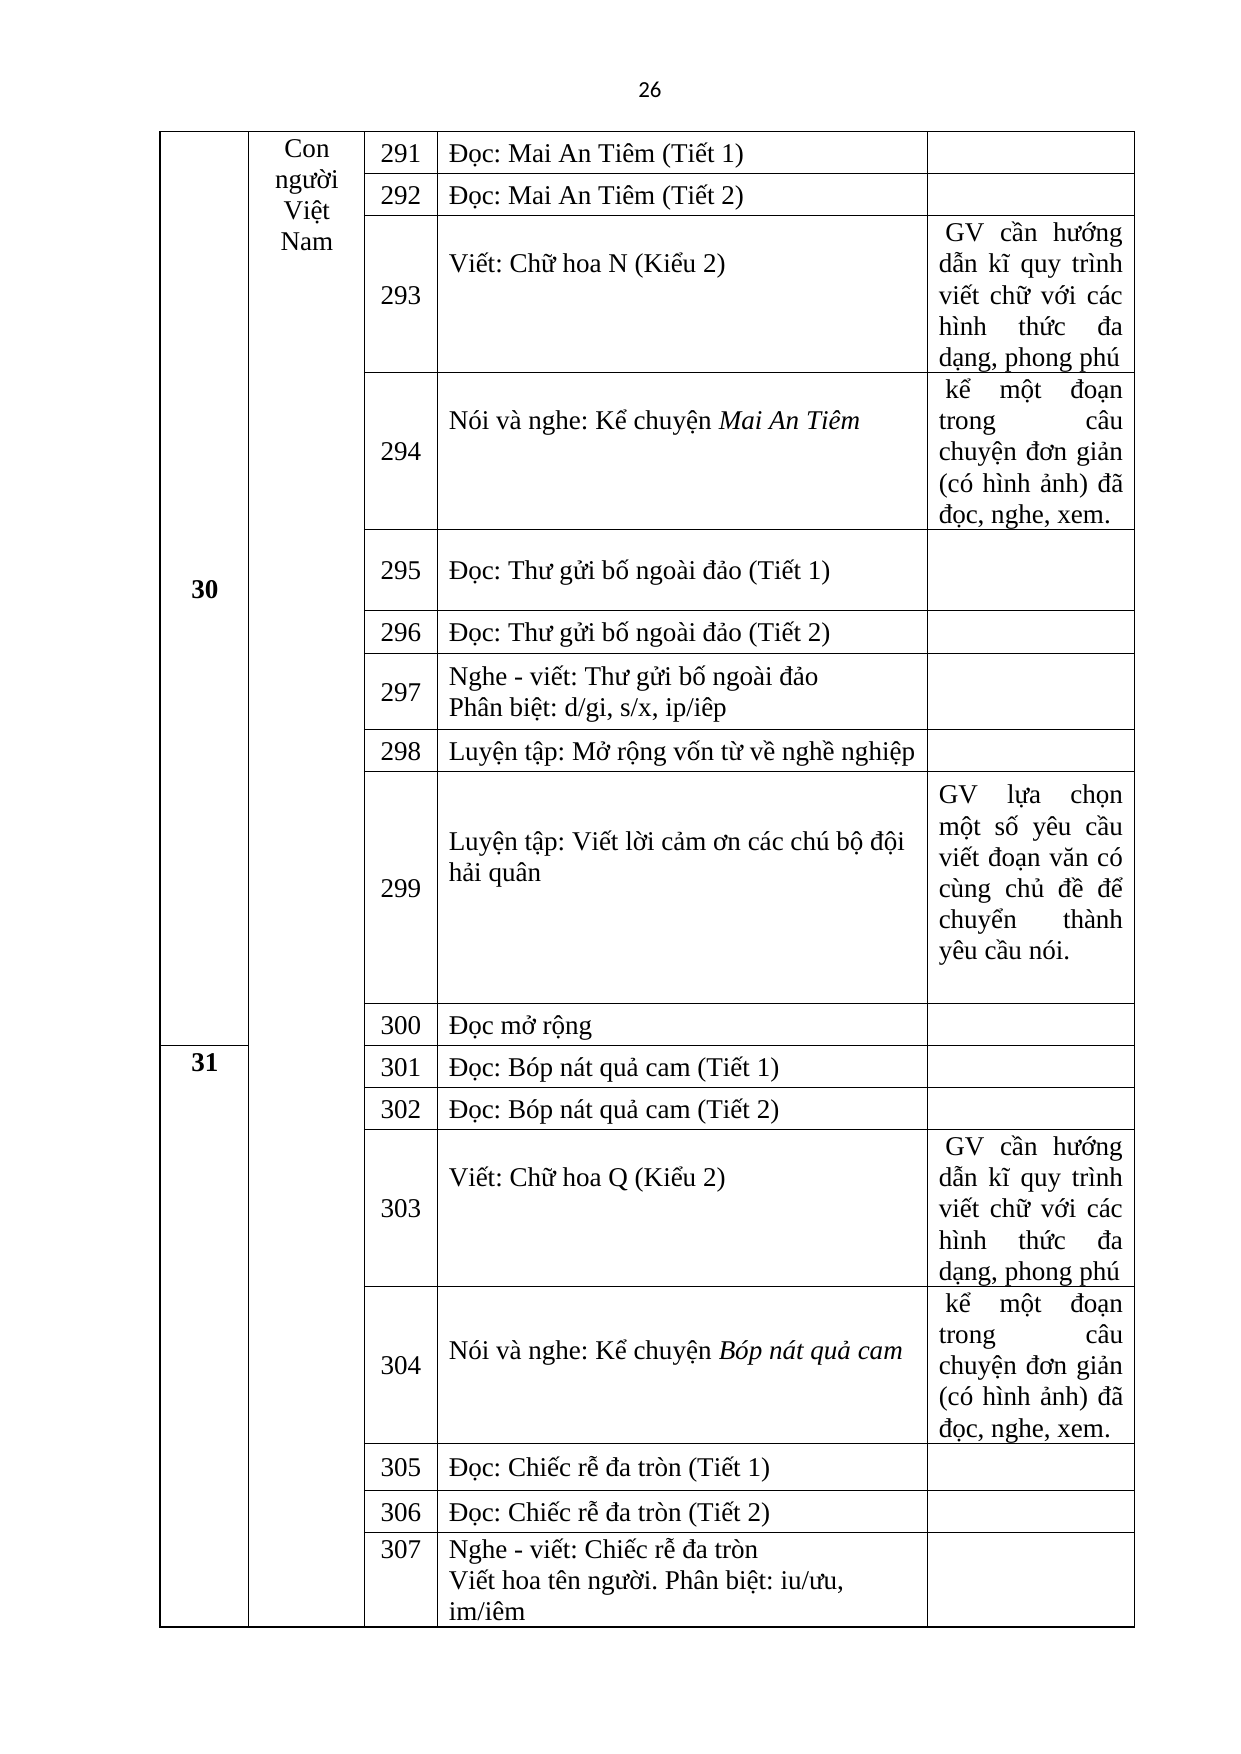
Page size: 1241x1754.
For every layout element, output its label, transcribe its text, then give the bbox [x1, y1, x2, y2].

table_cell [928, 530, 1134, 610]
table_cell 304 [365, 1287, 437, 1443]
table_cell [928, 1491, 1134, 1532]
table_cell 297 [365, 654, 437, 729]
table_cell Đọc: Mai An Tiêm (Tiết 2) [438, 174, 927, 215]
table_cell 298 [365, 730, 437, 771]
table_cell Viết: Chữ hoa N (Kiểu 2) [438, 216, 927, 372]
table_cell Nghe - viết: Chiếc rễ đa tròn Viết hoa tên người. Phân biệt: iu/ưu, im/iêm [438, 1533, 927, 1626]
table_cell 301 [365, 1046, 437, 1087]
table_cell GV lựa chọn một số yêu cầu viết đoạn văn có cùng chủ đề để chuyển thành yêu cầu nói. [928, 772, 1134, 1003]
table_cell GV cần hướng dẫn kĩ quy trình viết chữ với các hình thức đa dạng, phong phú [928, 1130, 1134, 1286]
table_cell 307 [365, 1533, 437, 1626]
table_cell kể một đoạn trong câu chuyện đơn giản (có hình ảnh) đã đọc, nghe, xem. [928, 373, 1134, 529]
table_cell Nói và nghe: Kể chuyện Mai An Tiêm [438, 373, 927, 529]
table_cell 306 [365, 1491, 437, 1532]
table_cell Nghe - viết: Thư gửi bố ngoài đảo Phân biệt: d/gi, s/x, ip/iêp [438, 654, 927, 729]
table_cell [928, 1444, 1134, 1490]
table_cell Đọc: Thư gửi bố ngoài đảo (Tiết 2) [438, 611, 927, 652]
table_cell [928, 730, 1134, 771]
table_cell 305 [365, 1444, 437, 1490]
table_cell Đọc: Chiếc rễ đa tròn (Tiết 2) [438, 1491, 927, 1532]
table_cell 296 [365, 611, 437, 652]
table_cell 302 [365, 1088, 437, 1129]
table_cell Con người Việt Nam [249, 132, 364, 1626]
table_cell Luyện tập: Mở rộng vốn từ về nghề nghiệp [438, 730, 927, 771]
table_cell Đọc: Bóp nát quả cam (Tiết 1) [438, 1046, 927, 1087]
table_cell Đọc: Chiếc rễ đa tròn (Tiết 1) [438, 1444, 927, 1490]
table_cell [928, 1004, 1134, 1045]
table_cell [928, 654, 1134, 729]
table_cell kể một đoạn trong câu chuyện đơn giản (có hình ảnh) đã đọc, nghe, xem. [928, 1287, 1134, 1443]
table_cell [928, 611, 1134, 652]
table_cell Đọc mở rộng [438, 1004, 927, 1045]
table_cell Đọc: Mai An Tiêm (Tiết 1) [438, 132, 927, 173]
table_cell 30 [161, 132, 248, 1045]
table_cell [928, 1533, 1134, 1626]
table_cell [928, 132, 1134, 173]
table_cell 303 [365, 1130, 437, 1286]
table_cell 291 [365, 132, 437, 173]
table_cell 295 [365, 530, 437, 610]
table_cell Đọc: Bóp nát quả cam (Tiết 2) [438, 1088, 927, 1129]
table_cell 294 [365, 373, 437, 529]
table_cell 300 [365, 1004, 437, 1045]
table_cell 293 [365, 216, 437, 372]
table_cell Luyện tập: Viết lời cảm ơn các chú bộ đội hải quân [438, 772, 927, 1003]
table_cell 299 [365, 772, 437, 1003]
table_cell Viết: Chữ hoa Q (Kiểu 2) [438, 1130, 927, 1286]
table_cell [928, 174, 1134, 215]
table_cell GV cần hướng dẫn kĩ quy trình viết chữ với các hình thức đa dạng, phong phú [928, 216, 1134, 372]
table_cell Nói và nghe: Kể chuyện Bóp nát quả cam [438, 1287, 927, 1443]
table_cell Đọc: Thư gửi bố ngoài đảo (Tiết 1) [438, 530, 927, 610]
table_cell 31 [161, 1046, 248, 1626]
table_cell 292 [365, 174, 437, 215]
table_cell [928, 1088, 1134, 1129]
table_cell [928, 1046, 1134, 1087]
